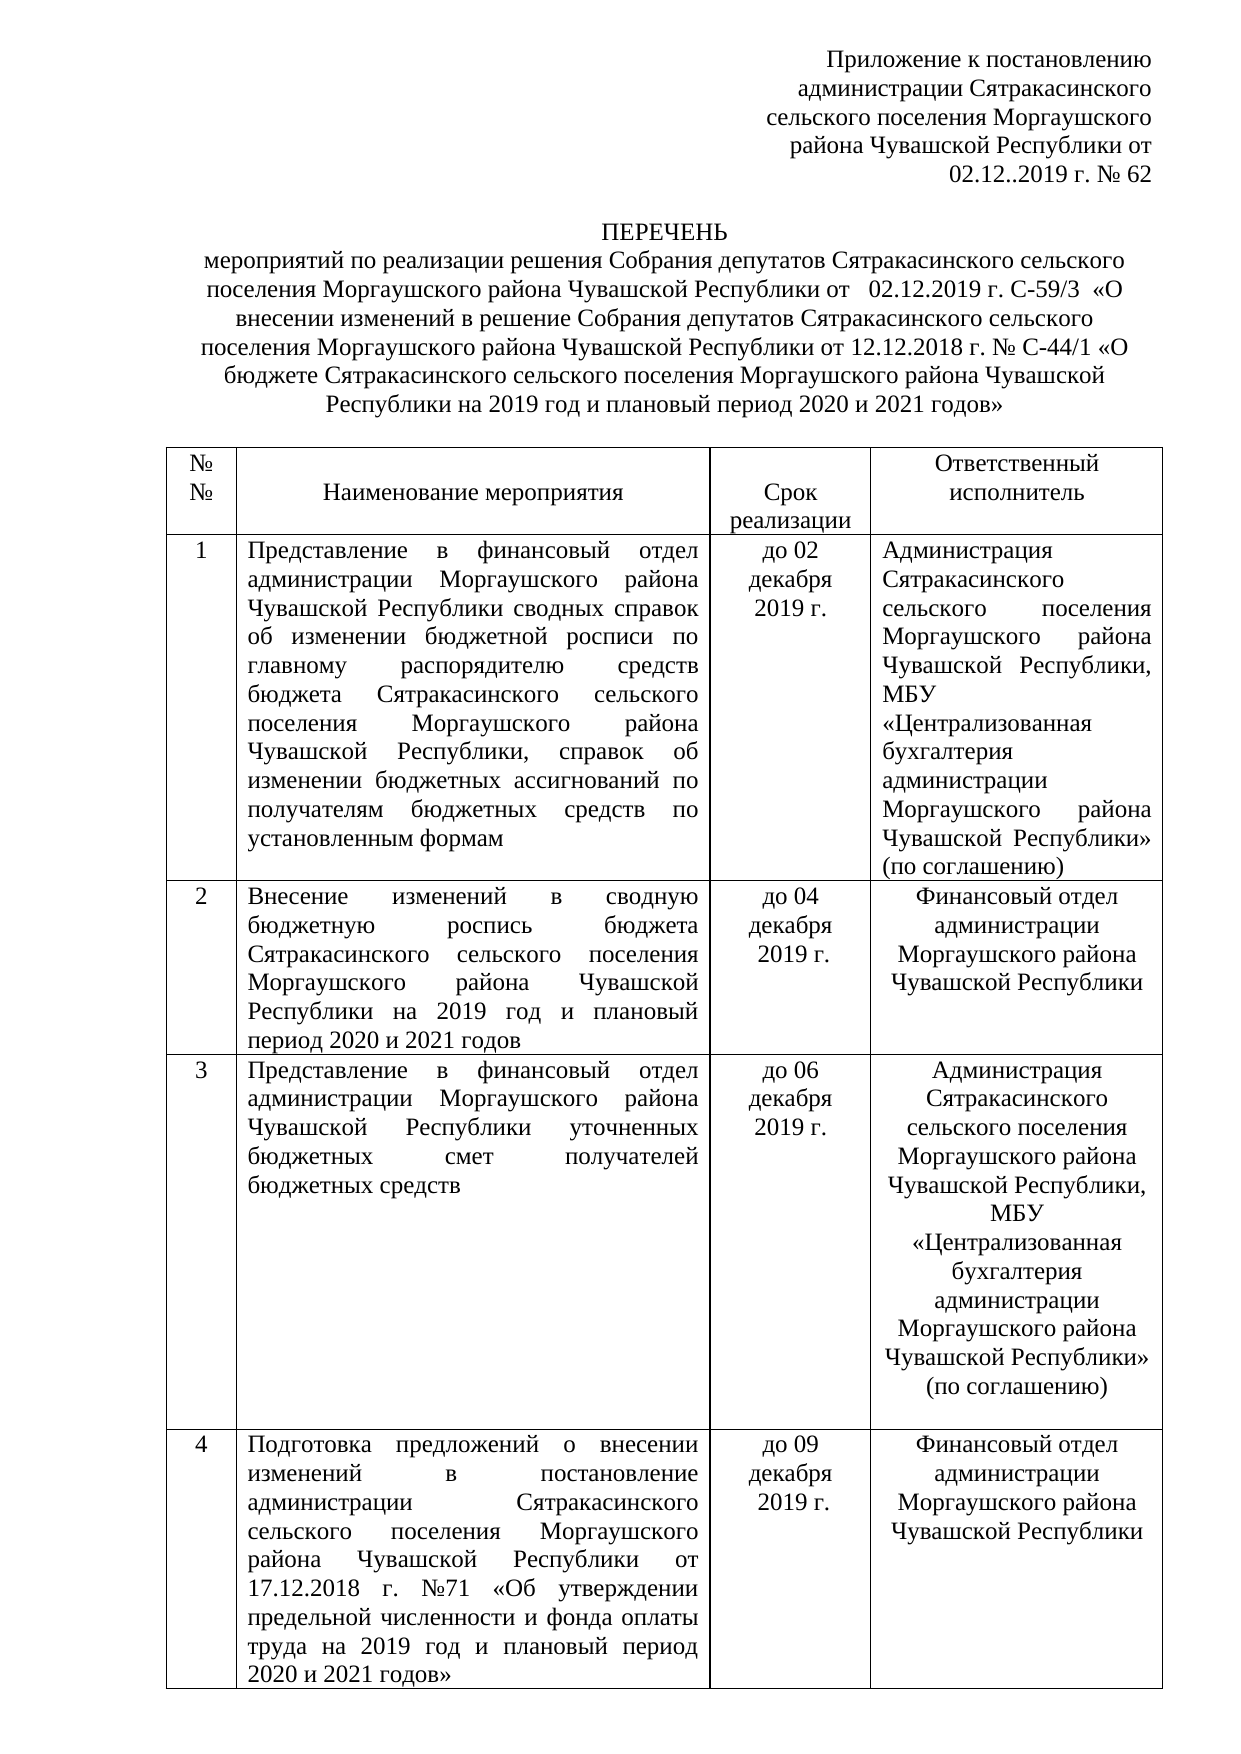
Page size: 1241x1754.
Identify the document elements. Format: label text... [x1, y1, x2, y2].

table_cell 4 [167, 1430, 236, 1688]
table_cell до 04 декабря 2019 г. [711, 881, 870, 1054]
text ПЕРЕЧЕНЬ [177, 217, 1152, 246]
table_cell 3 [167, 1055, 236, 1428]
table_cell 1 [167, 535, 236, 880]
table_header Наименование мероприятия [237, 448, 709, 534]
text мероприятий по реализации решения Собрания депутатов Сятракасинского сельского поселения Моргаушского района Чувашской Республики от 02.12.2019 г. С-59/3 «О внесении изменений в решение Собрания депутатов Сятракасинского сельского поселения Моргаушского района Чувашской Республики от 12.12.2018 г. № С-44/1 «О бюджете Сятракасинского сельского поселения Моргаушского района Чувашской Республики на 2019 год и плановый период 2020 и 2021 годов» [177, 246, 1152, 418]
table_cell Финансовый отдел администрации Моргаушского района Чувашской Республики [871, 881, 1162, 1054]
table_header Срок реализации [711, 448, 870, 534]
table_header №№ [167, 448, 236, 534]
table_cell 2 [167, 881, 236, 1054]
table_header Ответственный исполнитель [871, 448, 1162, 534]
table_cell Администрация Сятракасинского сельского поселения Моргаушского района Чувашской Республики, МБУ «Централизованная бухгалтерия администрации Моргаушского района Чувашской Республики» (по соглашению) [871, 1055, 1162, 1428]
table_cell до 02 декабря 2019 г. [711, 535, 870, 880]
table_cell Финансовый отдел администрации Моргаушского района Чувашской Республики [871, 1430, 1162, 1688]
table_cell до 09 декабря 2019 г. [711, 1430, 870, 1688]
table_cell Внесение изменений в сводную бюджетную роспись бюджета Сятракасинского сельского поселения Моргаушского района Чувашской Республики на 2019 год и плановый период 2020 и 2021 годов [237, 881, 709, 1054]
table_cell Представление в финансовый отдел администрации Моргаушского района Чувашской Республики сводных справок об изменении бюджетной росписи по главному распорядителю средств бюджета Сятракасинского сельского поселения Моргаушского района Чувашской Республики, справок об изменении бюджетных ассигнований по получателям бюджетных средств по установленным формам [237, 535, 709, 880]
table_cell до 06 декабря 2019 г. [711, 1055, 870, 1428]
text Приложение к постановлению администрации Сятракасинского сельского поселения Моргаушского района Чувашской Республики от 02.12..2019 г. № 62 [694, 44, 1152, 188]
table_cell Администрация Сятракасинского сельского поселения Моргаушского района Чувашской Республики, МБУ «Централизованная бухгалтерия администрации Моргаушского района Чувашской Республики» (по соглашению) [871, 535, 1162, 880]
table_cell Подготовка предложений о внесении изменений в постановление администрации Сятракасинского сельского поселения Моргаушского района Чувашской Республики от 17.12.2018 г. №71 «Об утверждении предельной численности и фонда оплаты труда на 2019 год и плановый период 2020 и 2021 годов» [237, 1430, 709, 1688]
table_cell Представление в финансовый отдел администрации Моргаушского района Чувашской Республики уточненных бюджетных смет получателей бюджетных средств [237, 1055, 709, 1428]
